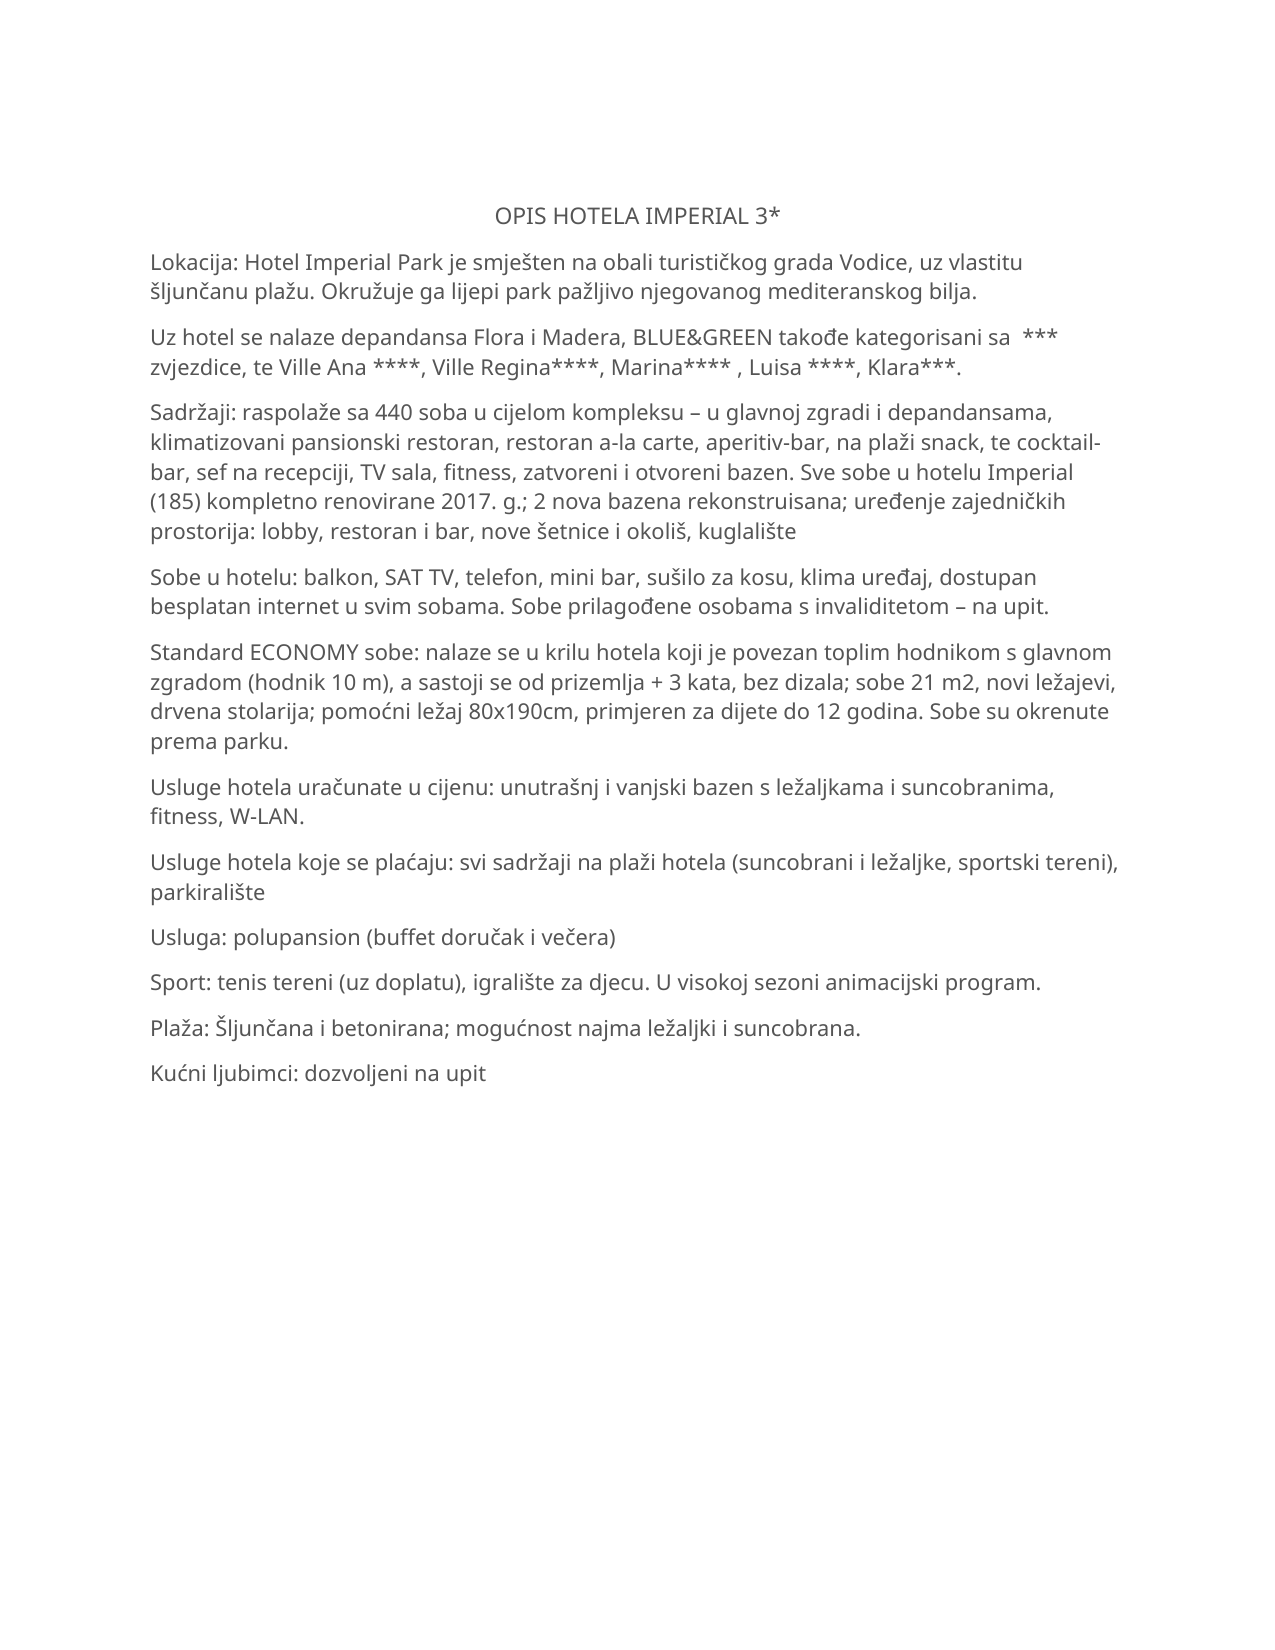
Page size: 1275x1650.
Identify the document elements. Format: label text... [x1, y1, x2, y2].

text Usluge hotela koje se plaćaju: svi sadržaji na plaži hotela (suncobrani i ležaljke, sportski tereni), parkiralište [150, 847, 1125, 906]
text OPIS HOTELA IMPERIAL 3* [150, 200, 1125, 231]
text Sadržaji: raspolaže sa 440 soba u cijelom kompleksu – u glavnoj zgradi i depandansama, klimatizovani pansionski restoran, restoran a-la carte, aperitiv-bar, na plaži snack, te cocktail-bar, sef na recepciji, TV sala, fitness, zatvoreni i otvoreni bazen. Sve sobe u hotelu Imperial (185) kompletno renovirane 2017. g.; 2 nova bazena rekonstruisana; uređenje zajedničkih prostorija: lobby, restoran i bar, nove šetnice i okoliš, kuglalište [150, 397, 1125, 546]
text Usluge hotela uračunate u cijenu: unutrašnj i vanjski bazen s ležaljkama i suncobranima, fitness, W-LAN. [150, 772, 1125, 831]
text Uz hotel se nalaze depandansa Flora i Madera, BLUE&GREEN takođe kategorisani sa *** zvjezdice, te Ville Ana ****, Ville Regina****, Marina**** , Luisa ****, Klara***. [150, 322, 1125, 381]
text Usluga: polupansion (buffet doručak i večera) [150, 922, 1125, 952]
text Sobe u hotelu: balkon, SAT TV, telefon, mini bar, sušilo za kosu, klima uređaj, dostupan besplatan internet u svim sobama. Sobe prilagođene osobama s invaliditetom – na upit. [150, 562, 1125, 621]
text Plaža: Šljunčana i betonirana; mogućnost najma ležaljki i suncobrana. [150, 1013, 1125, 1043]
text Lokacija: Hotel Imperial Park je smješten na obali turističkog grada Vodice, uz vlastitu šljunčanu plažu. Okružuje ga lijepi park pažljivo njegovanog mediteranskog bilja. [150, 247, 1125, 306]
text Kućni ljubimci: dozvoljeni na upit [150, 1058, 1125, 1088]
text Standard ECONOMY sobe: nalaze se u krilu hotela koji je povezan toplim hodnikom s glavnom zgradom (hodnik 10 m), a sastoji se od prizemlja + 3 kata, bez dizala; sobe 21 m2, novi ležajevi, drvena stolarija; pomoćni ležaj 80x190cm, primjeren za dijete do 12 godina. Sobe su okrenute prema parku. [150, 637, 1125, 756]
text Sport: tenis tereni (uz doplatu), igralište za djecu. U visokoj sezoni animacijski program. [150, 967, 1125, 997]
